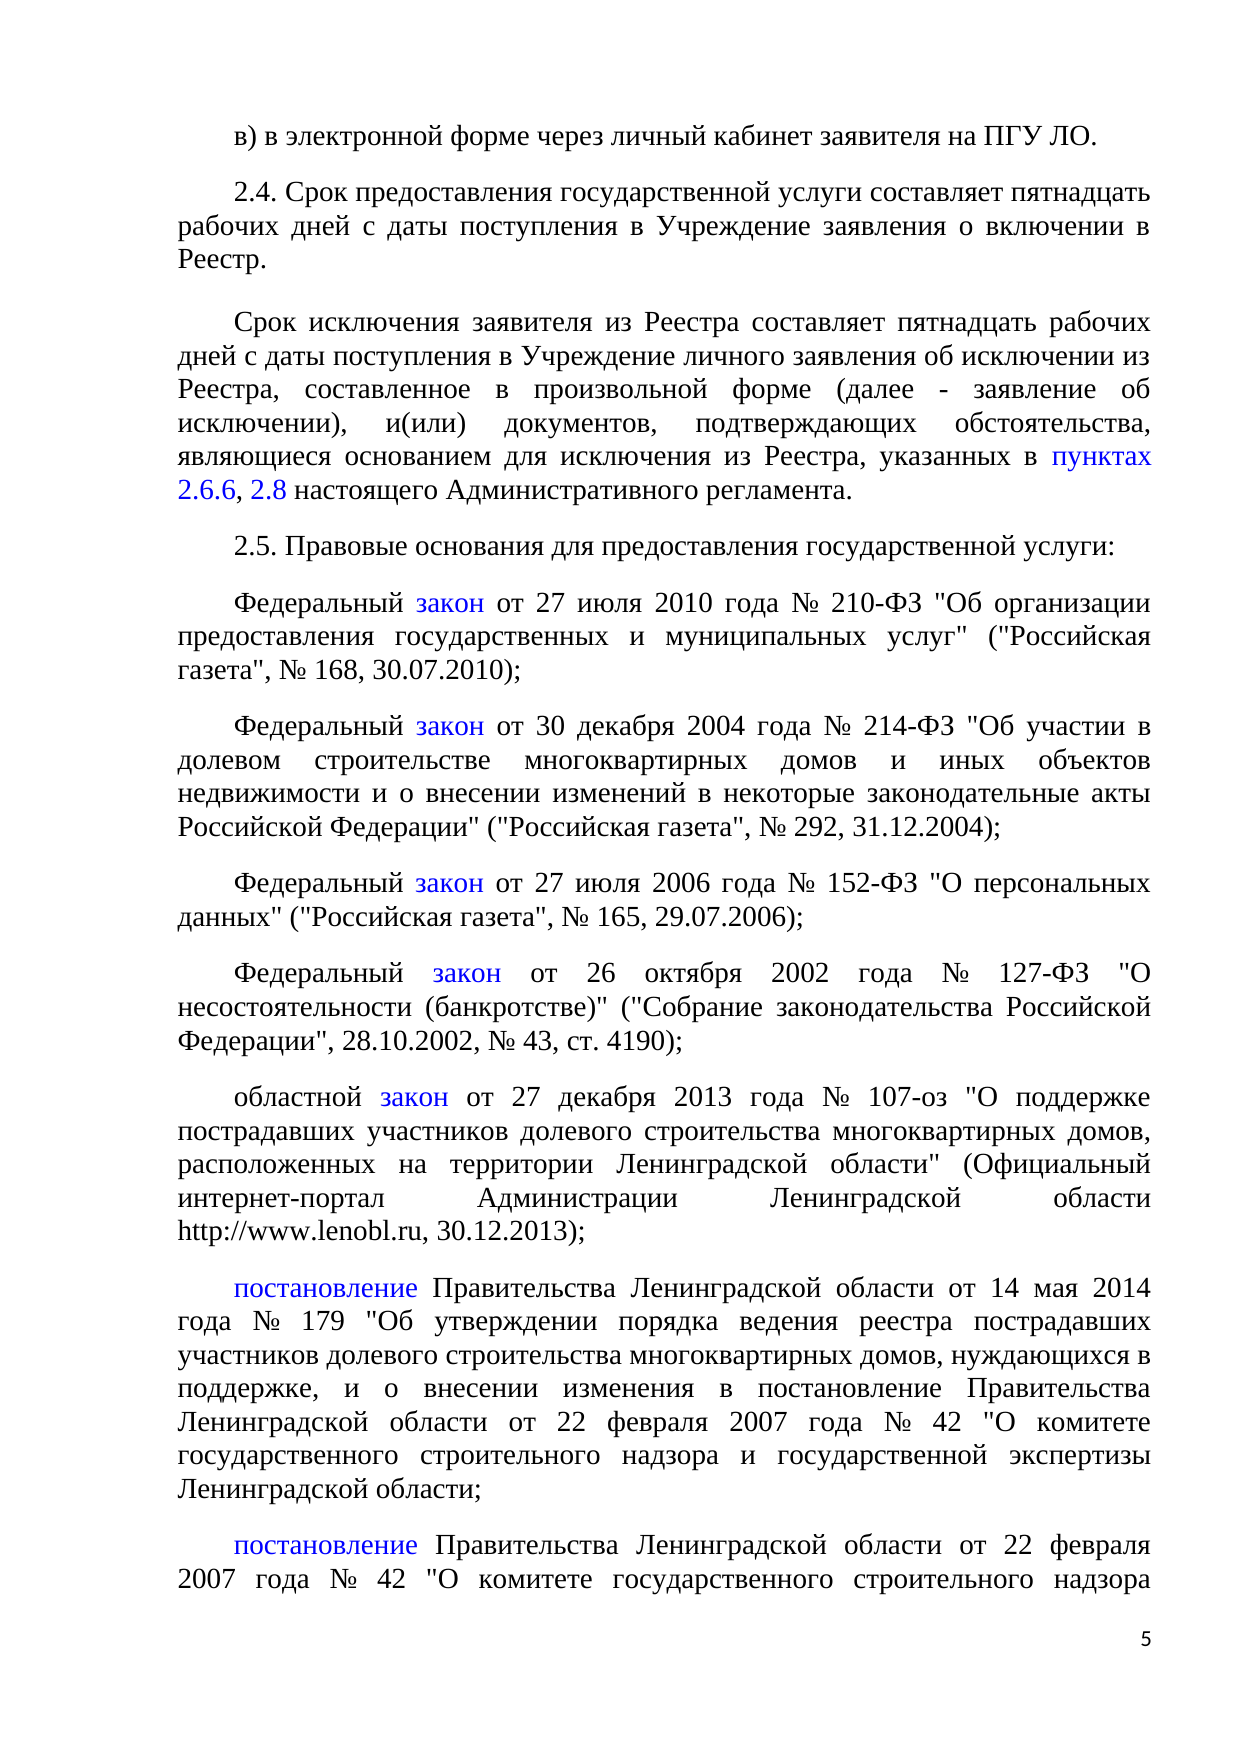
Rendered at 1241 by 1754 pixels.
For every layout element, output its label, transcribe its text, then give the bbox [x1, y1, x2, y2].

text областной закон от 27 декабря 2013 года № 107-оз "О поддержке пострадавших участников долевого строительства многоквартирных домов, расположенных на территории Ленинградской области" (Официальный интернет-портал Администрации Ленинградской области http://www.lenobl.ru, 30.12.2013); [177, 1079, 1152, 1247]
text Федеральный закон от 27 июля 2006 года № 152-ФЗ "О персональных данных" ("Российская газета", № 165, 29.07.2006); [177, 866, 1152, 933]
text 2.5. Правовые основания для предоставления государственной услуги: [177, 528, 1152, 562]
text в) в электронной форме через личный кабинет заявителя на ПГУ ЛО. [177, 118, 1152, 152]
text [177, 1527, 1152, 1594]
text Федеральный закон от 26 октября 2002 года № 127-ФЗ "О несостоятельности (банкротстве)" ("Собрание законодательства Российской Федерации", 28.10.2002, № 43, ст. 4190); [177, 956, 1152, 1056]
text постановление Правительства Ленинградской области от 14 мая 2014 года № 179 "Об утверждении порядка ведения реестра пострадавших участников долевого строительства многоквартирных домов, нуждающихся в поддержке, и о внесении изменения в постановление Правительства Ленинградской области от 22 февраля 2007 года № 42 "О комитете государственного строительного надзора и государственной экспертизы Ленинградской области; [177, 1270, 1152, 1504]
text 2.4. Срок предоставления государственной услуги составляет пятнадцать рабочих дней с даты поступления в Учреждение заявления о включении в Реестр. [177, 174, 1152, 275]
text Срок исключения заявителя из Реестра составляет пятнадцать рабочих дней с даты поступления в Учреждение личного заявления об исключении из Реестра, составленное в произвольной форме (далее - заявление об исключении), и(или) документов, подтверждающих обстоятельства, являющиеся основанием для исключения из Реестра, указанных в пунктах 2.6.6, 2.8 настоящего Административного регламента. [177, 304, 1152, 506]
text Федеральный закон от 27 июля 2010 года № 210-ФЗ "Об организации предоставления государственных и муниципальных услуг" ("Российская газета", № 168, 30.07.2010); [177, 585, 1152, 686]
text Федеральный закон от 30 декабря 2004 года № 214-ФЗ "Об участии в долевом строительстве многоквартирных домов и иных объектов недвижимости и о внесении изменений в некоторые законодательные акты Российской Федерации" ("Российская газета", № 292, 31.12.2004); [177, 708, 1152, 843]
